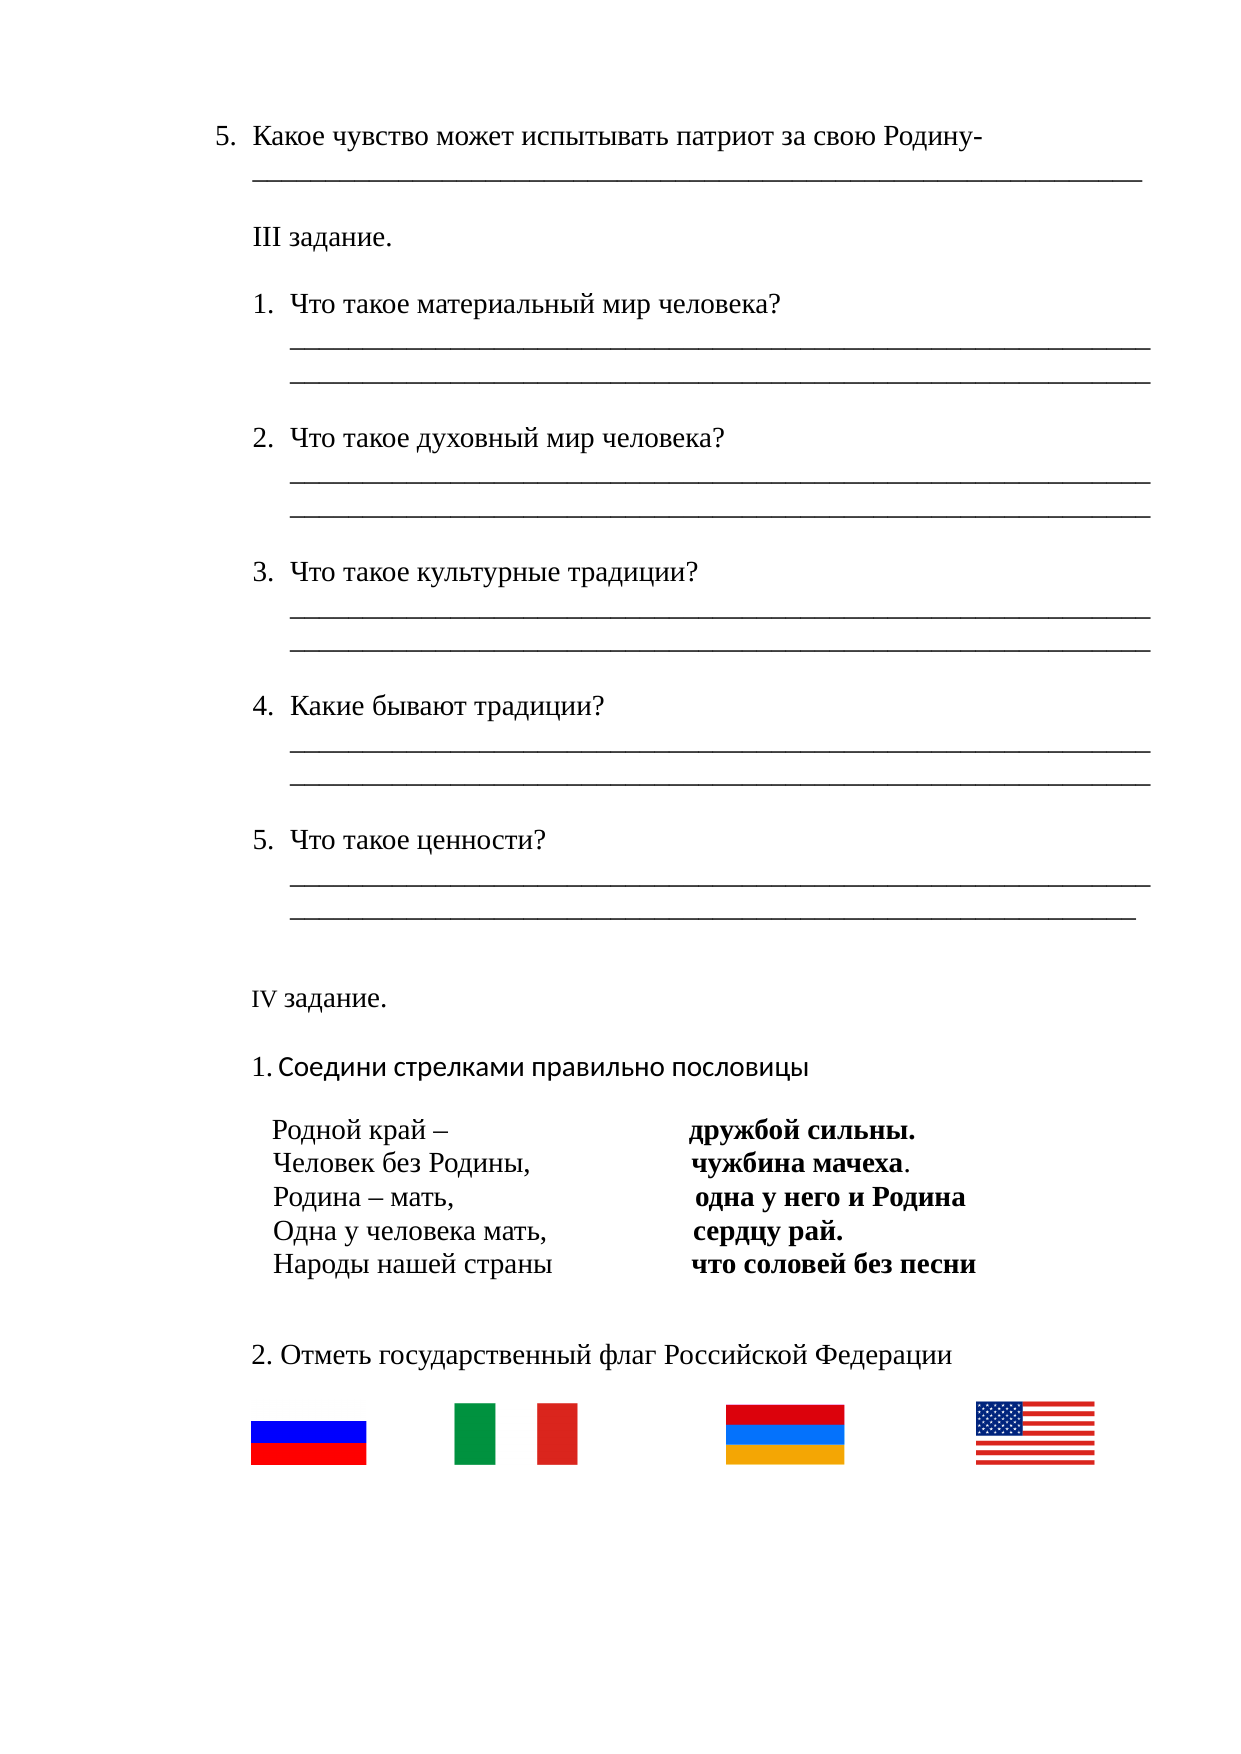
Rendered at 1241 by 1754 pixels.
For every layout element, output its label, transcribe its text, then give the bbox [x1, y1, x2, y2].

text Родина – мать, одна у него и Родина [177, 1179, 1152, 1213]
picture [454, 1403, 578, 1465]
list Какое чувство может испытывать патриот за свою Родину- _____________________________________________________________ [215, 118, 1152, 185]
list Какие бывают традиции? ______________________________________________________________________________________________________________________ [252, 688, 1152, 789]
text Родной край – дружбой сильны. [177, 1112, 1152, 1146]
list Что такое духовный мир человека? ______________________________________________________________________________________________________________________ [252, 420, 1152, 521]
text Одна у человека мать, сердцу рай. [177, 1213, 1152, 1246]
list III задание. [252, 219, 1152, 252]
list Что такое культурные традиции? ______________________________________________________________________________________________________________________ [252, 554, 1152, 655]
text 1. Соедини стрелками правильно пословицы [177, 1048, 1152, 1083]
text 2. Отметь государственный флаг Российской Федерации [177, 1337, 1152, 1371]
picture [251, 1399, 367, 1465]
text Человек без Родины, чужбина мачеха. [177, 1146, 1152, 1179]
text Народы нашей страны что соловей без песни [177, 1246, 1152, 1280]
list Что такое материальный мир человека? ___________________________________________________________ [252, 286, 1152, 353]
text IV задание. [177, 981, 1152, 1014]
list Что такое ценности? _____________________________________________________________________________________________________________________ [252, 822, 1152, 923]
picture [726, 1404, 845, 1465]
list ___________________________________________________________ [290, 353, 1152, 386]
picture [976, 1401, 1095, 1465]
